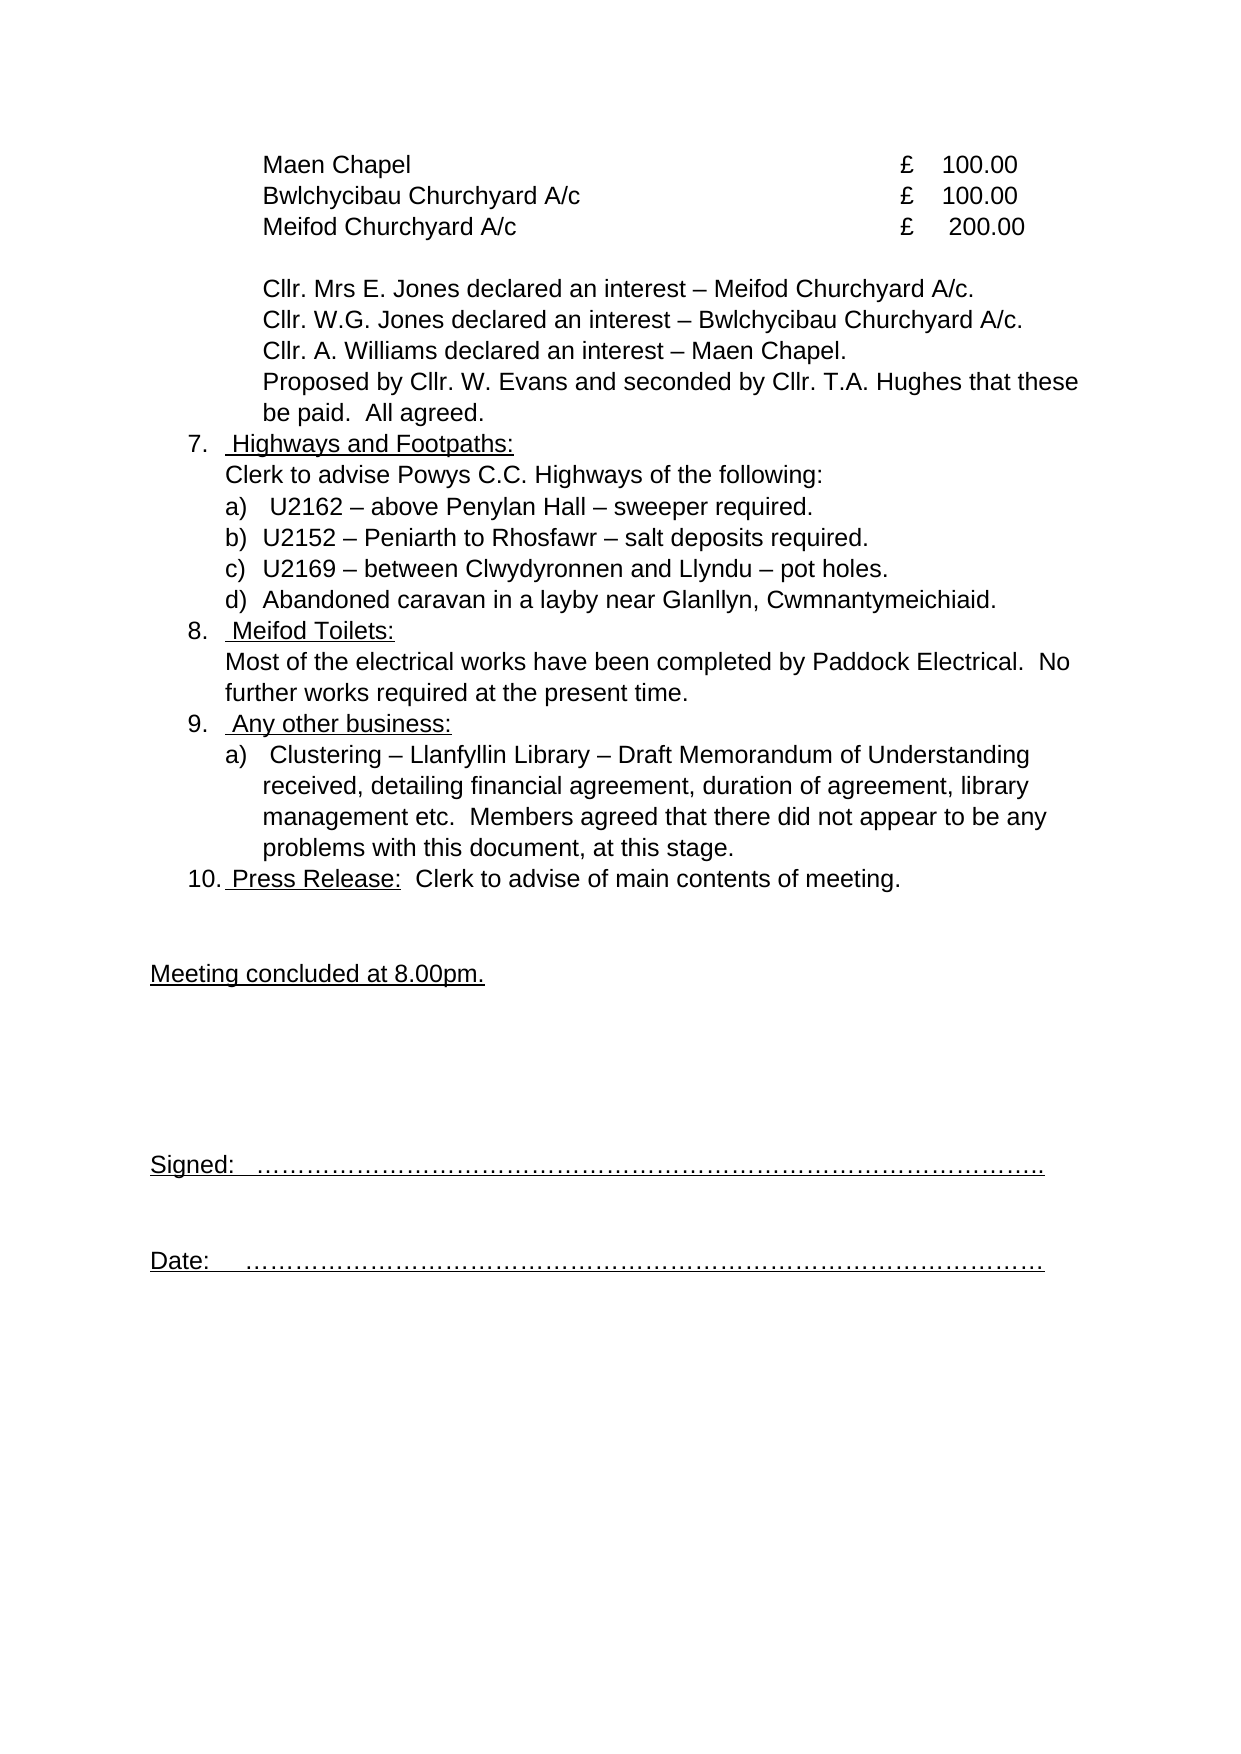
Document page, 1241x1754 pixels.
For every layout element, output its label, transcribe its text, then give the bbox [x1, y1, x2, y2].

list Clerk to advise Powys C.C. Highways of the following: [225, 460, 1090, 489]
list Highways and Footpaths: [187, 429, 1090, 458]
list Cllr. Mrs E. Jones declared an interest – Meifod Churchyard A/c. [262, 274, 1090, 303]
list U2162 – above Penylan Hall – sweeper required. [225, 491, 1090, 520]
list U2152 – Peniarth to Rhosfawr – salt deposits required. [225, 522, 1090, 551]
list Meifod Churchyard A/c £ 200.00 [262, 212, 1090, 241]
list Most of the electrical works have been completed by Paddock Electrical. No further works required at the present time. [225, 647, 1090, 706]
list Any other business: [187, 709, 1090, 737]
text Date: …………………………………………………………………………………… [150, 1246, 1090, 1274]
list Cllr. A. Williams declared an interest – Maen Chapel. [262, 336, 1090, 365]
list Abandoned caravan in a layby near Glanllyn, Cwmnantymeichiaid. [225, 584, 1090, 613]
text Signed: ………………………………………………………………………………….. [150, 1150, 1090, 1179]
list Cllr. W.G. Jones declared an interest – Bwlchycibau Churchyard A/c. [262, 305, 1090, 334]
list Meifod Toilets: [187, 616, 1090, 644]
list Bwlchycibau Churchyard A/c £ 100.00 [262, 181, 1090, 210]
list Clustering – Llanfyllin Library – Draft Memorandum of Understanding received, detailing financial agreement, duration of agreement, library management etc. Members agreed that there did not appear to be any problems with this document, at this stage. [225, 740, 1090, 862]
list U2169 – between Clwydyronnen and Llyndu – pot holes. [225, 553, 1090, 582]
list Proposed by Cllr. W. Evans and seconded by Cllr. T.A. Hughes that these be paid. All agreed. [262, 367, 1090, 427]
text Meeting concluded at 8.00pm. [150, 959, 1090, 988]
list Press Release: Clerk to advise of main contents of meeting. [187, 864, 1090, 893]
list Maen Chapel £ 100.00 [262, 150, 1090, 179]
